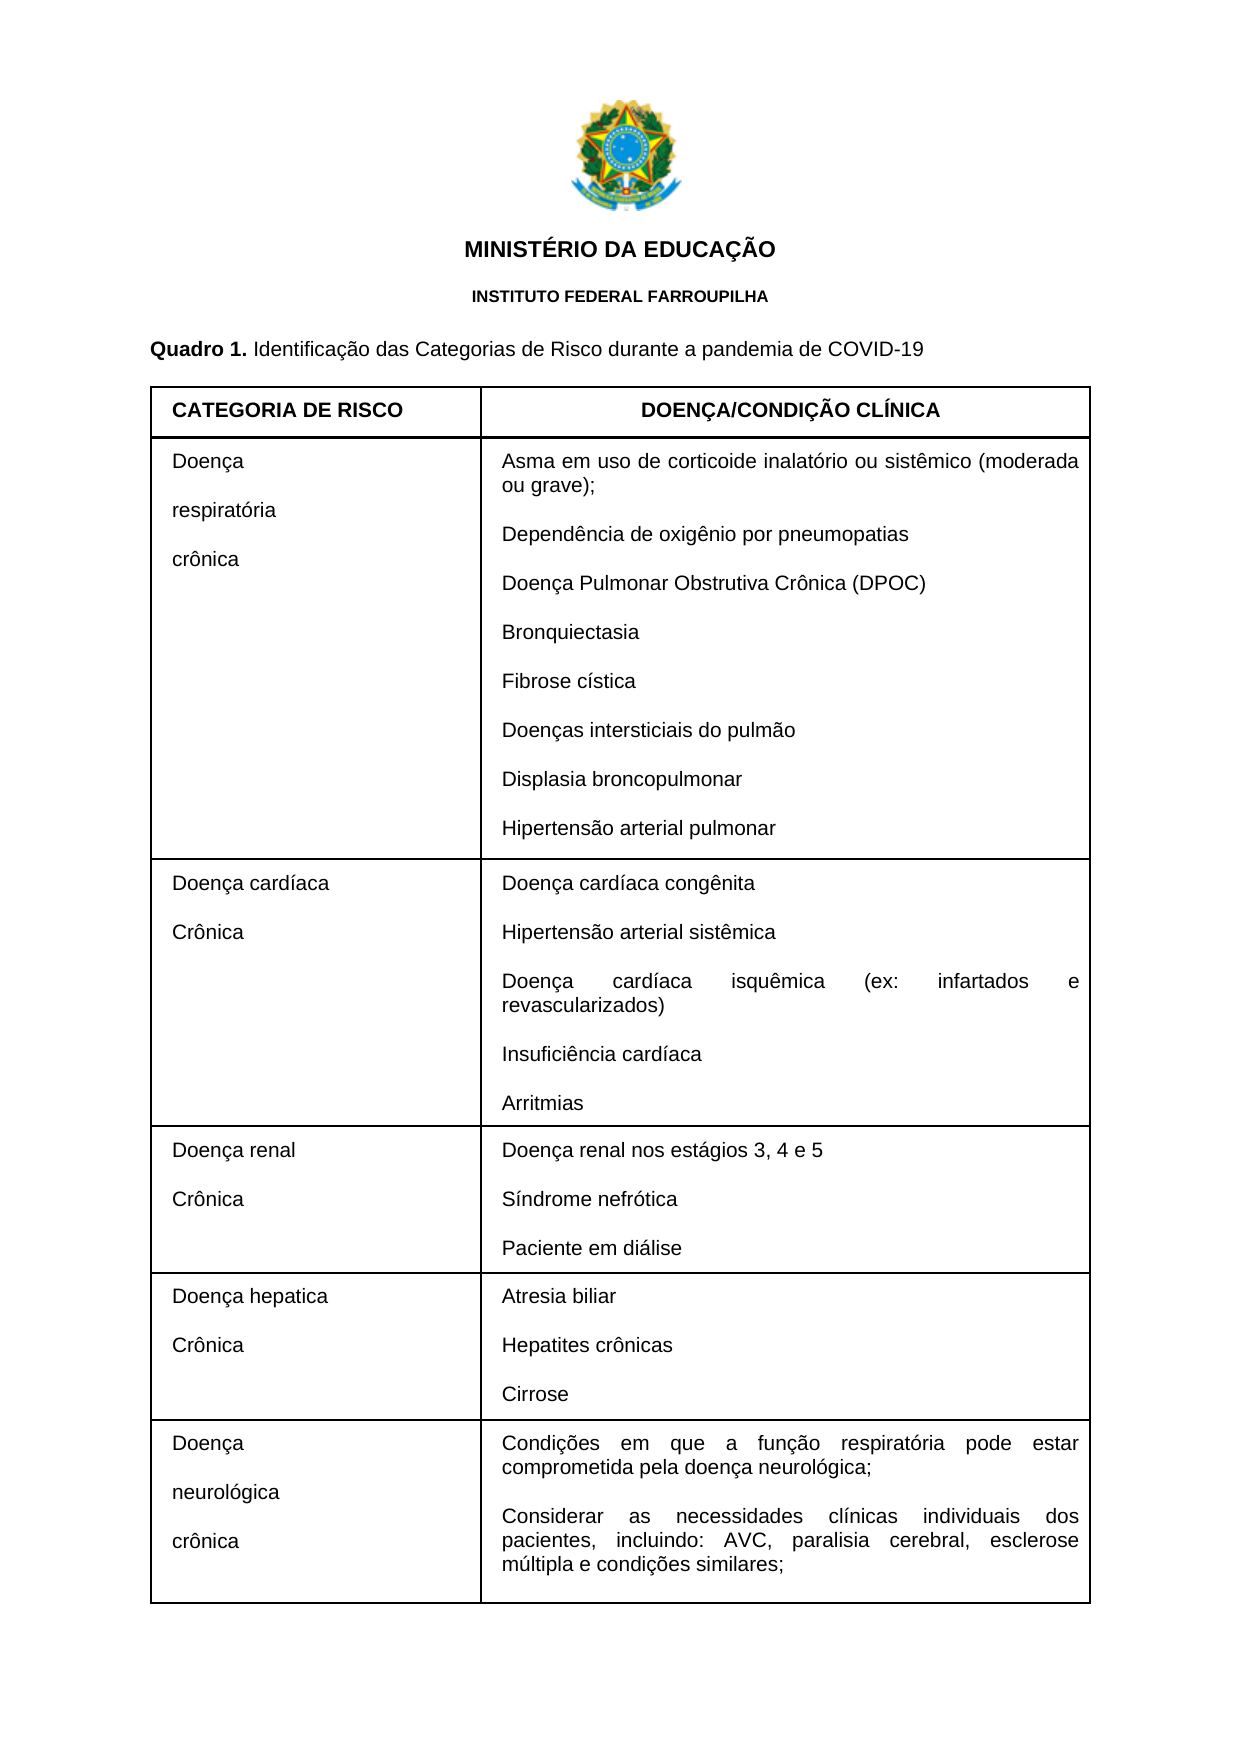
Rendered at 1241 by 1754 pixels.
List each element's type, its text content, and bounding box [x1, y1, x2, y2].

table_cell Doença neurológica crônica [152, 1421, 480, 1602]
table_cell Doença renal Crônica [152, 1127, 480, 1272]
picture [571, 100, 682, 211]
text Quadro 1. Identificação das Categorias de Risco durante a pandemia de COVID-19 [150, 337, 1090, 361]
table_cell Doença respiratória crônica [152, 439, 480, 858]
table_cell Asma em uso de corticoide inalatório ou sistêmico (moderada ou grave); Dependência de oxigênio por pneumopatias Doença Pulmonar Obstrutiva Crônica (DPOC) Bronquiectasia Fibrose cística Doenças intersticiais do pulmão Displasia broncopulmonar Hipertensão arterial pulmonar [482, 439, 1089, 858]
table_cell Atresia biliar Hepatites crônicas Cirrose [482, 1274, 1089, 1419]
table_header CATEGORIA DE RISCO [152, 388, 480, 436]
table_cell Doença renal nos estágios 3, 4 e 5 Síndrome nefrótica Paciente em diálise [482, 1127, 1089, 1272]
table_cell Doença cardíaca Crônica [152, 860, 480, 1125]
table_cell Doença cardíaca congênita Hipertensão arterial sistêmica Doença cardíaca isquêmica (ex: infartados e revascularizados) Insuficiência cardíaca Arritmias [482, 860, 1089, 1125]
table_cell Doença hepatica Crônica [152, 1274, 480, 1419]
table_header DOENÇA/CONDIÇÃO CLÍNICA [482, 388, 1089, 436]
